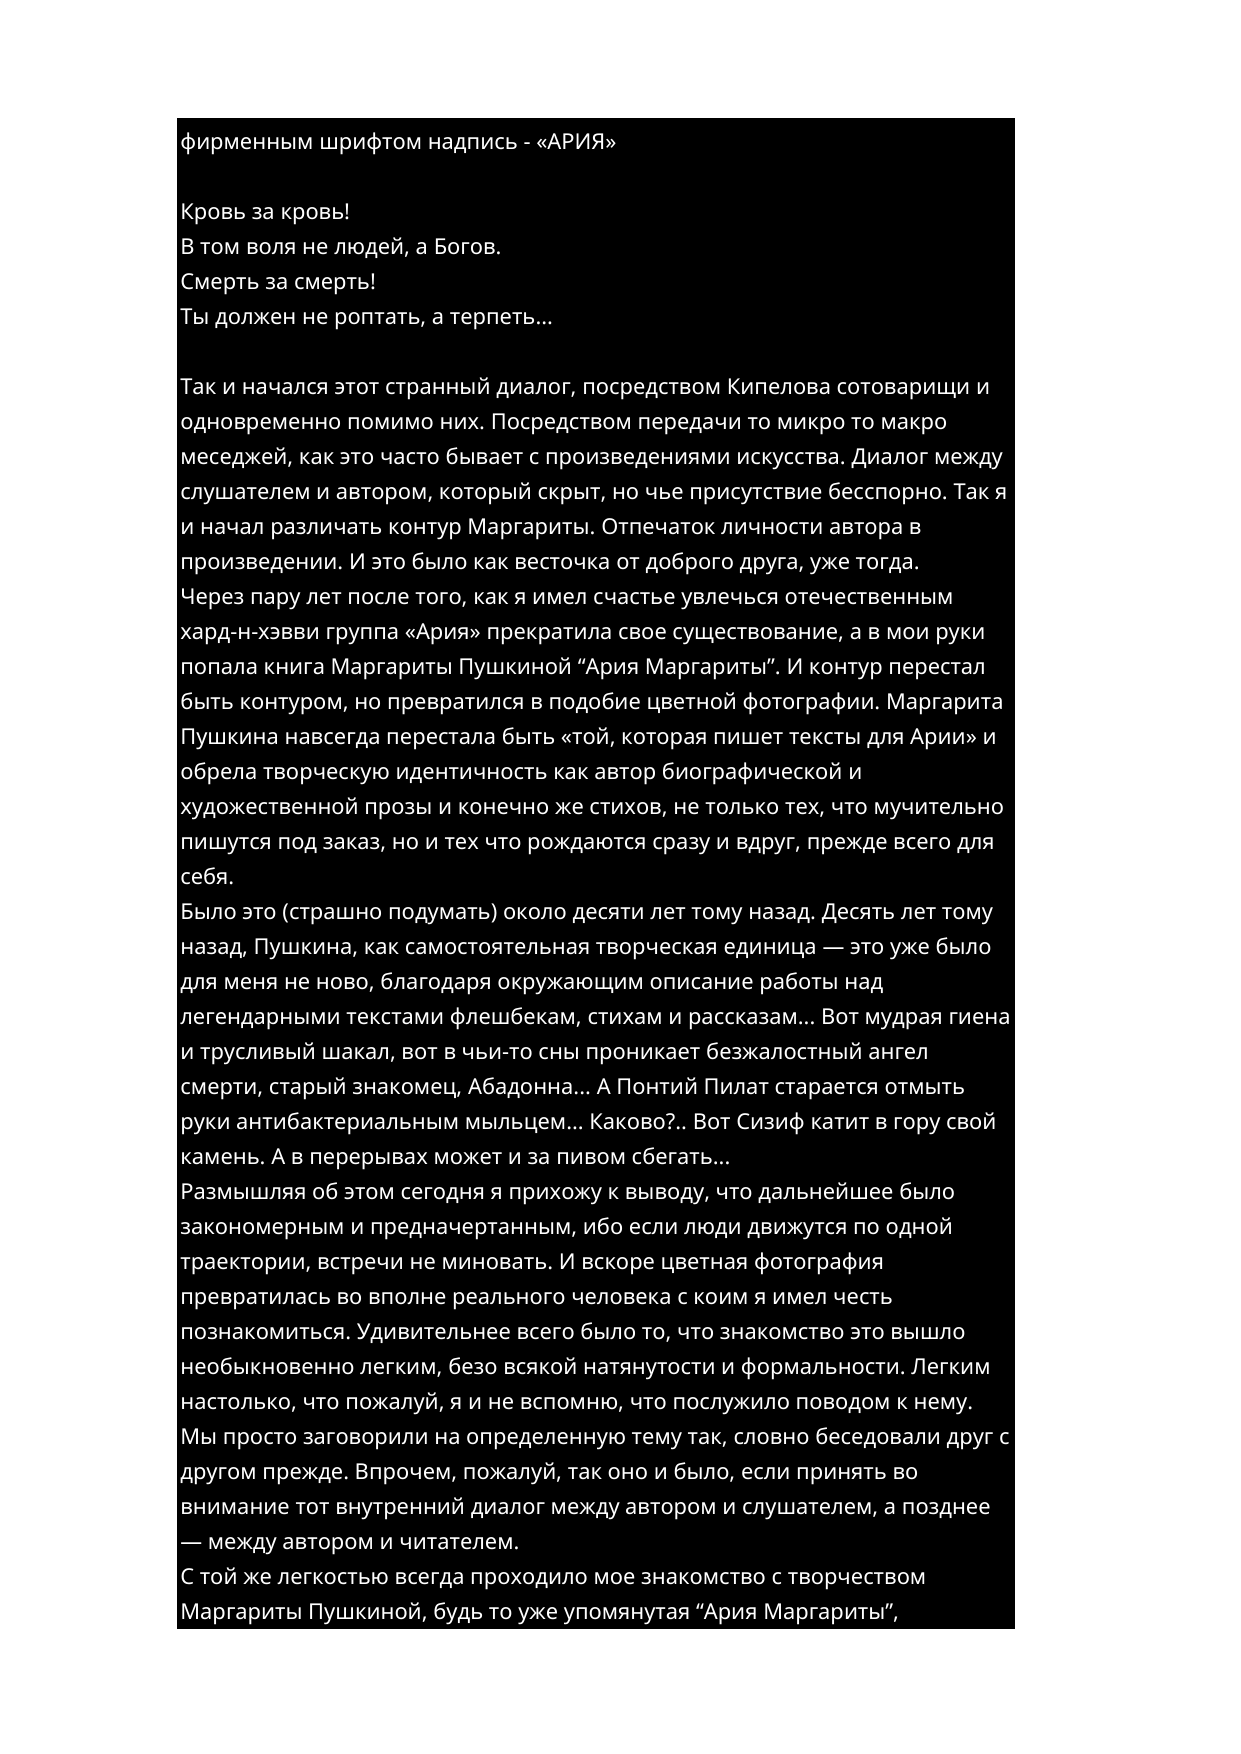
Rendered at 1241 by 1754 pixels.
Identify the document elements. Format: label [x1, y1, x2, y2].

table_header [177, 118, 1015, 1629]
